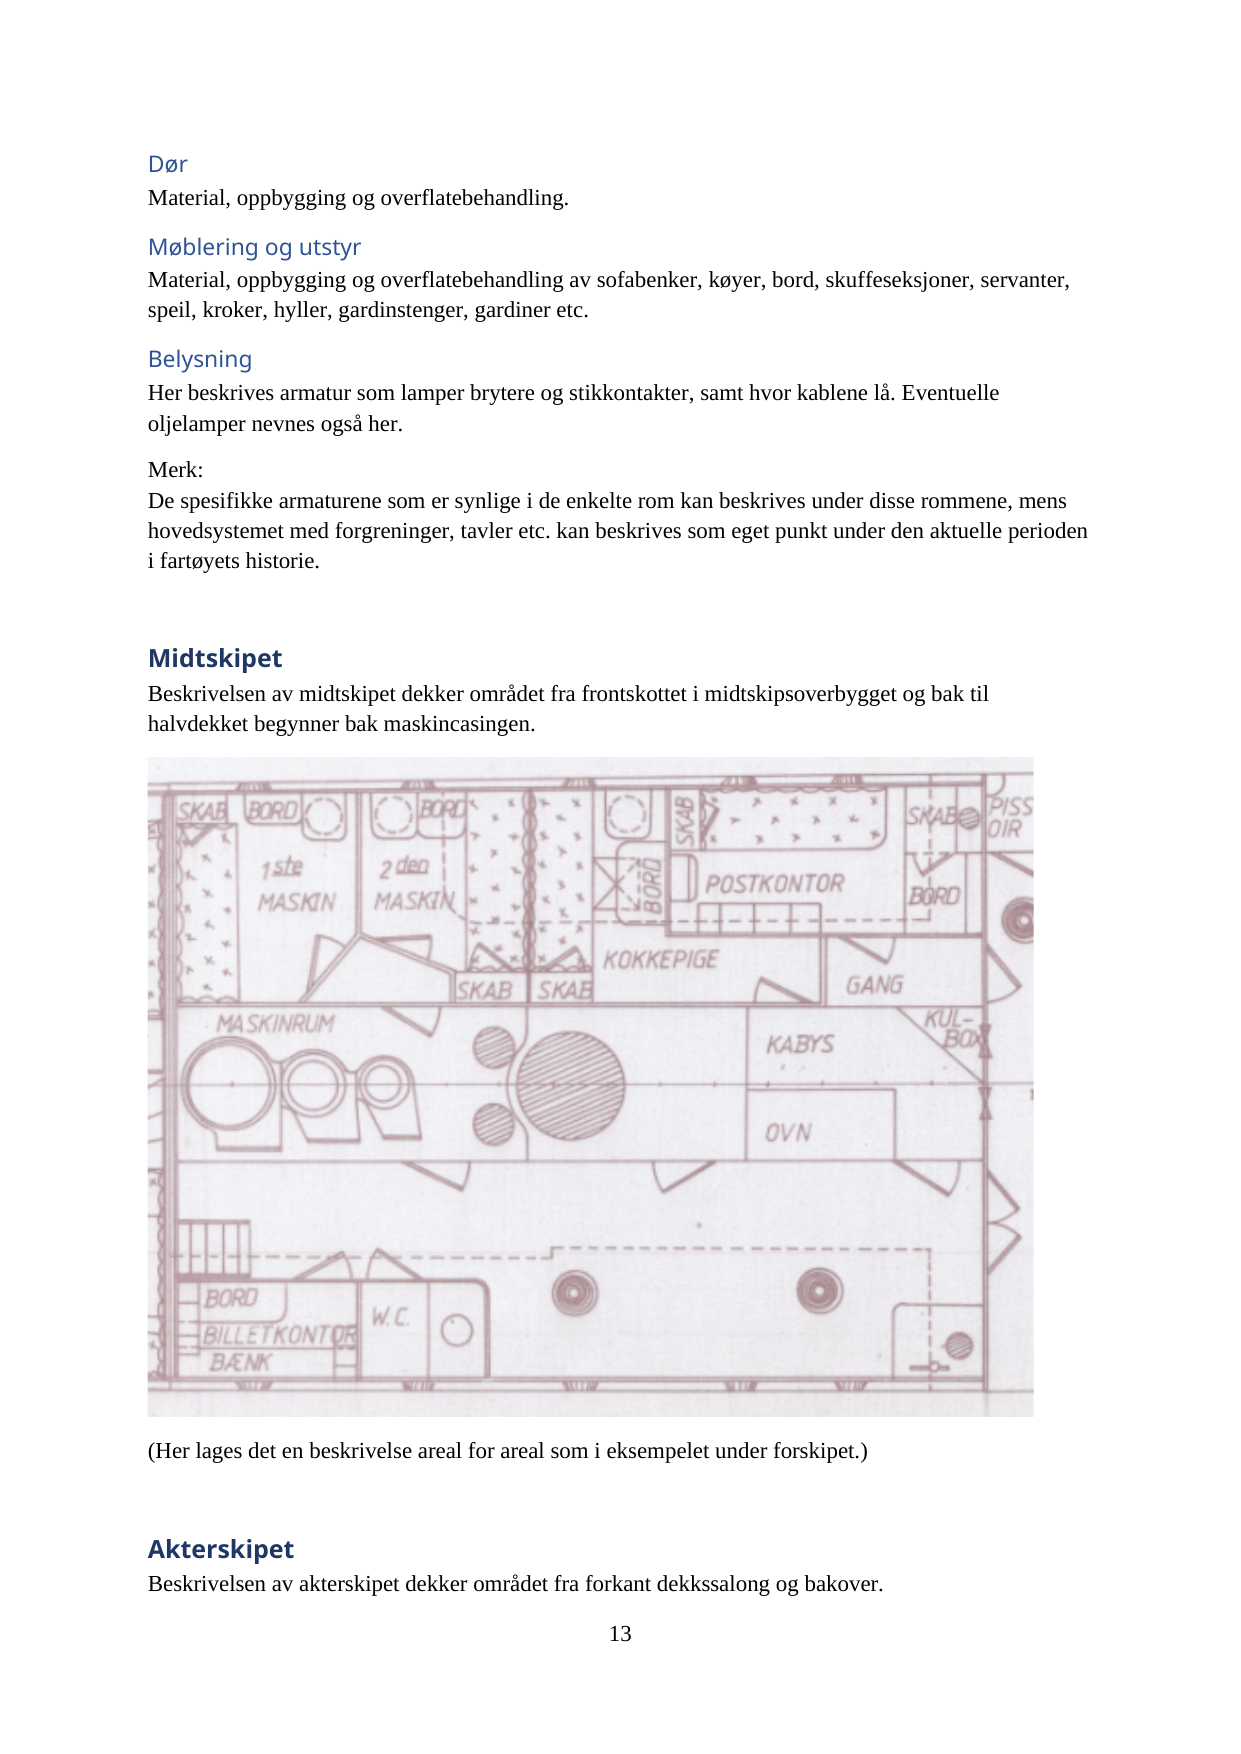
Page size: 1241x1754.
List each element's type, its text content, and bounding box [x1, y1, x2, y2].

text Her beskrives armatur som lamper brytere og stikkontakter, samt hvor kablene lå. Eventuelle oljelamper nevnes også her. [148, 379, 1093, 436]
text Material, oppbygging og overflatebehandling av sofabenker, køyer, bord, skuffeseksjoner, servanter, speil, kroker, hyller, gardinstenger, gardiner etc. [148, 266, 1093, 323]
subtitle Belysning [148, 343, 1093, 375]
text Merk: [148, 456, 1093, 483]
text Beskrivelsen av midtskipet dekker området fra frontskottet i midtskipsoverbygget og bak til halvdekket begynner bak maskincasingen. [148, 680, 1093, 737]
subtitle Midtskipet [148, 641, 1093, 675]
text (Her lages det en beskrivelse areal for areal som i eksempelet under forskipet.) [148, 1437, 1093, 1464]
subtitle Dør [148, 148, 1093, 179]
text De spesifikke armaturene som er synlige i de enkelte rom kan beskrives under disse rommene, mens hovedsystemet med forgreninger, tavler etc. kan beskrives som eget punkt under den aktuelle perioden i fartøyets historie. [148, 487, 1093, 573]
subtitle Akterskipet [148, 1531, 1093, 1565]
text Material, oppbygging og overflatebehandling. [148, 183, 1093, 210]
text Beskrivelsen av akterskipet dekker området fra forkant dekkssalong og bakover. [148, 1570, 1093, 1597]
subtitle Møblering og utstyr [148, 230, 1093, 262]
picture [147, 757, 1034, 1417]
